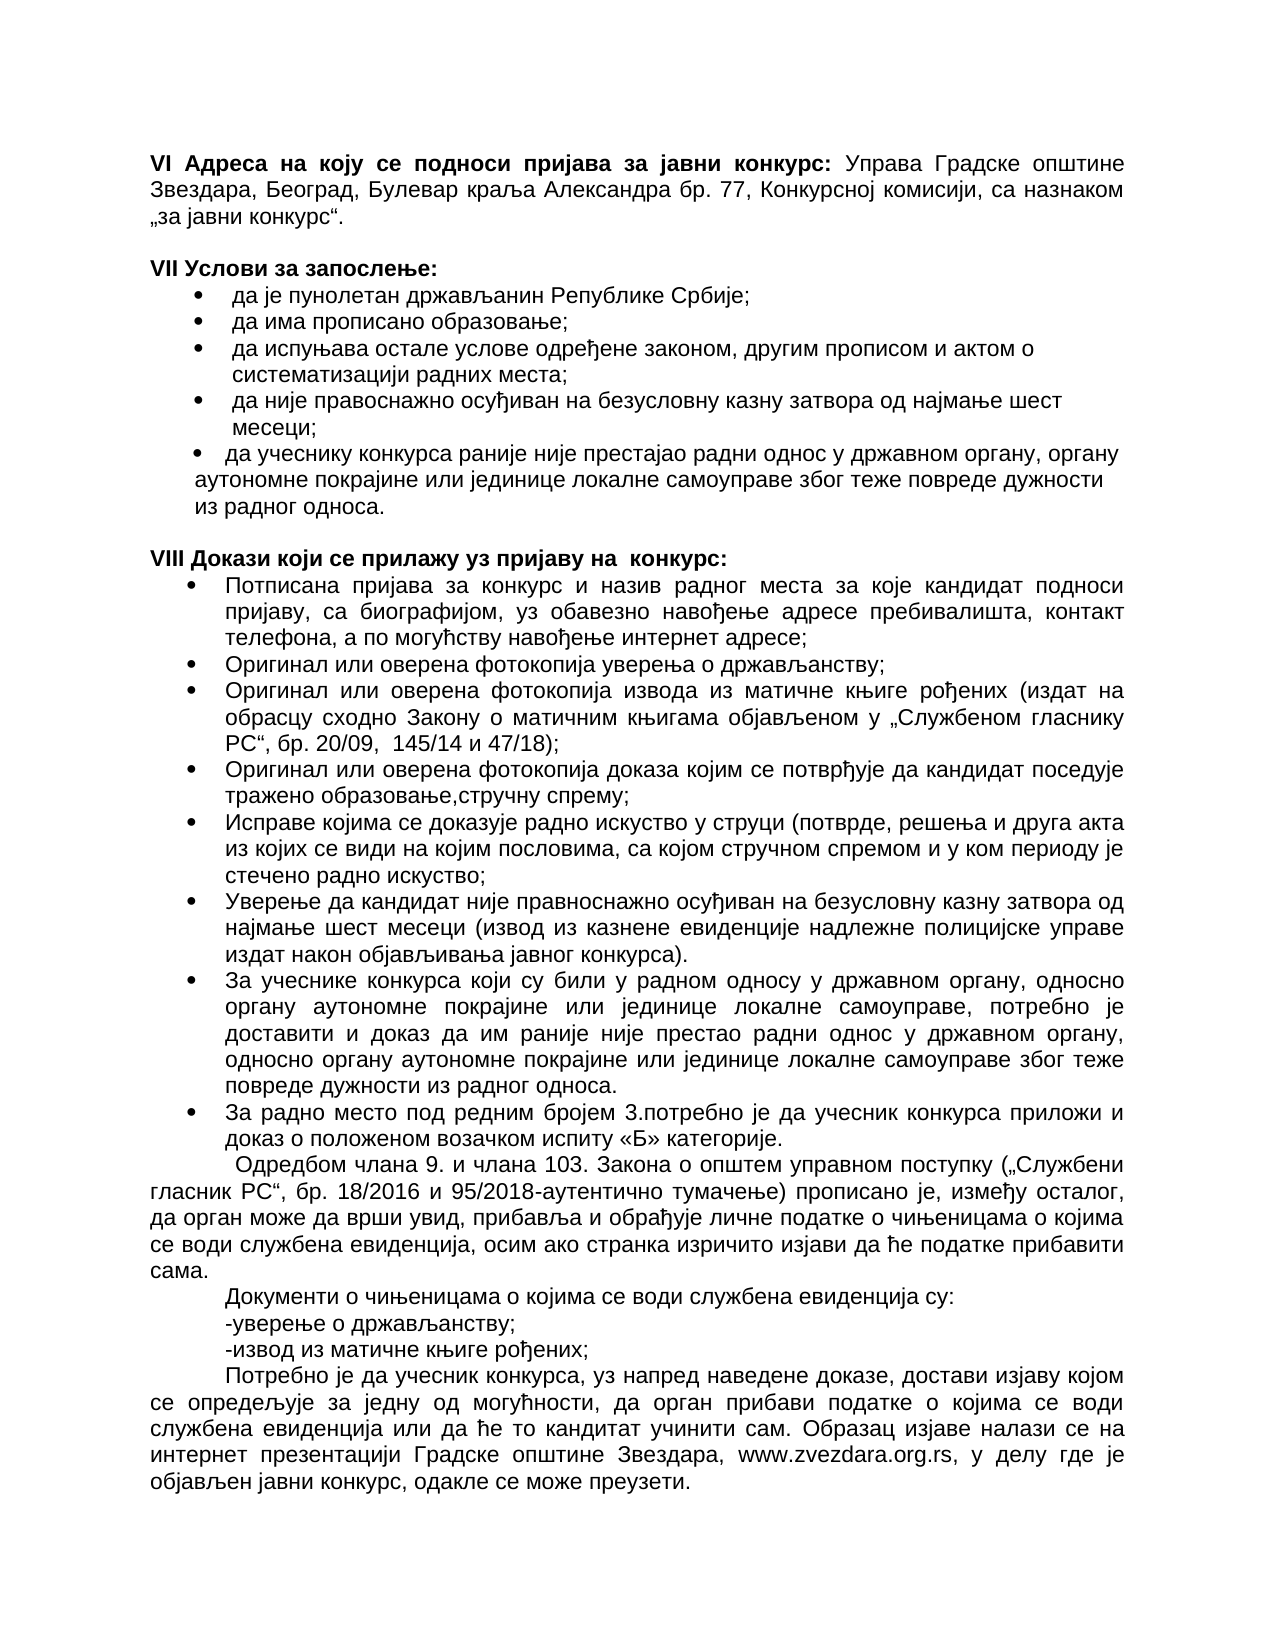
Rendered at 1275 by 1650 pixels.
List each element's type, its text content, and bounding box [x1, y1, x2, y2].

list Исправе којима се доказује радно искуство у струци (потврде, решења и друга акта из којих се види на којим пословима, са којом стручном спремом и у ком периоду је стечено радно искуство; [187, 809, 1125, 888]
list да учеснику конкурса раније није престајао радни однос у државном органу, органу аутономне покрајине или јединице локалне самоуправе због теже повреде дужности из радног односа. [193, 440, 1125, 519]
list да није правоснажно осуђиван на безусловну казну затвора од најмање шест месеци; [194, 387, 1125, 440]
list Уверење да кандидат није правноснажно осуђиван на безусловну казну затвора од најмање шест месеци (извод из казнене евиденције надлежне полицијске управе издат након објављивања јавног конкурса). [187, 888, 1125, 967]
text VII Услови за запослење: [150, 255, 1125, 282]
text -извод из матичне књиге рођених; [225, 1336, 1125, 1362]
text Одредбом члана 9. и члана 103. Закона о општем управном поступку („Службени гласник РС“, бр. 18/2016 и 95/2018-аутентично тумачење) прописано је, између осталог, да орган може да врши увид, прибавља и обрађује личне податке о чињеницама о којима се води службена евиденција, осим ако странка изричито изјави да ће податке прибавити сама. [150, 1151, 1125, 1283]
list Потребно је да учесник конкурса, уз напред наведене доказе, достави изјаву којом се опредељује за једну од могућности, да орган прибави податке о којима се води службена евиденција или да ће то кандитат учинити сам. Образац изјаве налази се на интернет презентацији Градске општине Звездара, www.zvezdara.org.rs, у делу где је објављен јавни конкурс, одакле се може преузети. [150, 1362, 1125, 1494]
text VI Адреса на коју се подноси пријава за јавни конкурс: Управа Градске општине Звездара, Београд, Булевар краља Александра бр. 77, Конкурсној комисији, са назнаком „за јавни конкурс“. [150, 150, 1125, 229]
text VIII Докази који се прилажу уз пријаву на конкурс: [150, 545, 1125, 572]
list Потписана пријава за конкурс и назив радног места за које кандидат подноси пријаву, са биографијом, уз обавезно навођење адресе пребивалишта, контакт телефона, а по могућству навођење интернет адресе; [187, 572, 1125, 651]
list За радно место под редним бројем 3.потребно је да учесник конкурса приложи и доказ о положеном возачком испиту «Б» категорије. [187, 1099, 1125, 1151]
list Оригинал или оверена фотокопија доказа којим се потврђује да кандидат поседује тражено образовање,стручну спрему; [187, 756, 1125, 809]
list да испуњава остале услове одређене законом, другим прописом и актом о систематизацији радних места; [194, 334, 1125, 387]
list да је пунолетан држављанин Републике Србије; [194, 282, 1125, 308]
list Оригинал или оверена фотокопија извода из матичне књиге рођених (издат на обрасцу сходно Закону о матичним књигама објављеном у „Службеном гласнику РС“, бр. 20/09, 145/14 и 47/18); [187, 677, 1125, 756]
list Оригинал или оверена фотокопија уверења о држављанству; [187, 651, 1125, 677]
text -уверење о држављанству; [225, 1309, 1125, 1336]
list да има прописано образовање; [194, 308, 1125, 334]
text Документи о чињеницама о којима се води службена евиденција су: [150, 1283, 1125, 1309]
list За учеснике конкурса који су били у радном односу у државном органу, односно органу аутономне покрајине или јединице локалне самоуправе, потребно је доставити и доказ да им раније није престао радни однос у државном органу, односно органу аутономне покрајине или јединице локалне самоуправе због теже повреде дужности из радног односа. [187, 967, 1125, 1099]
